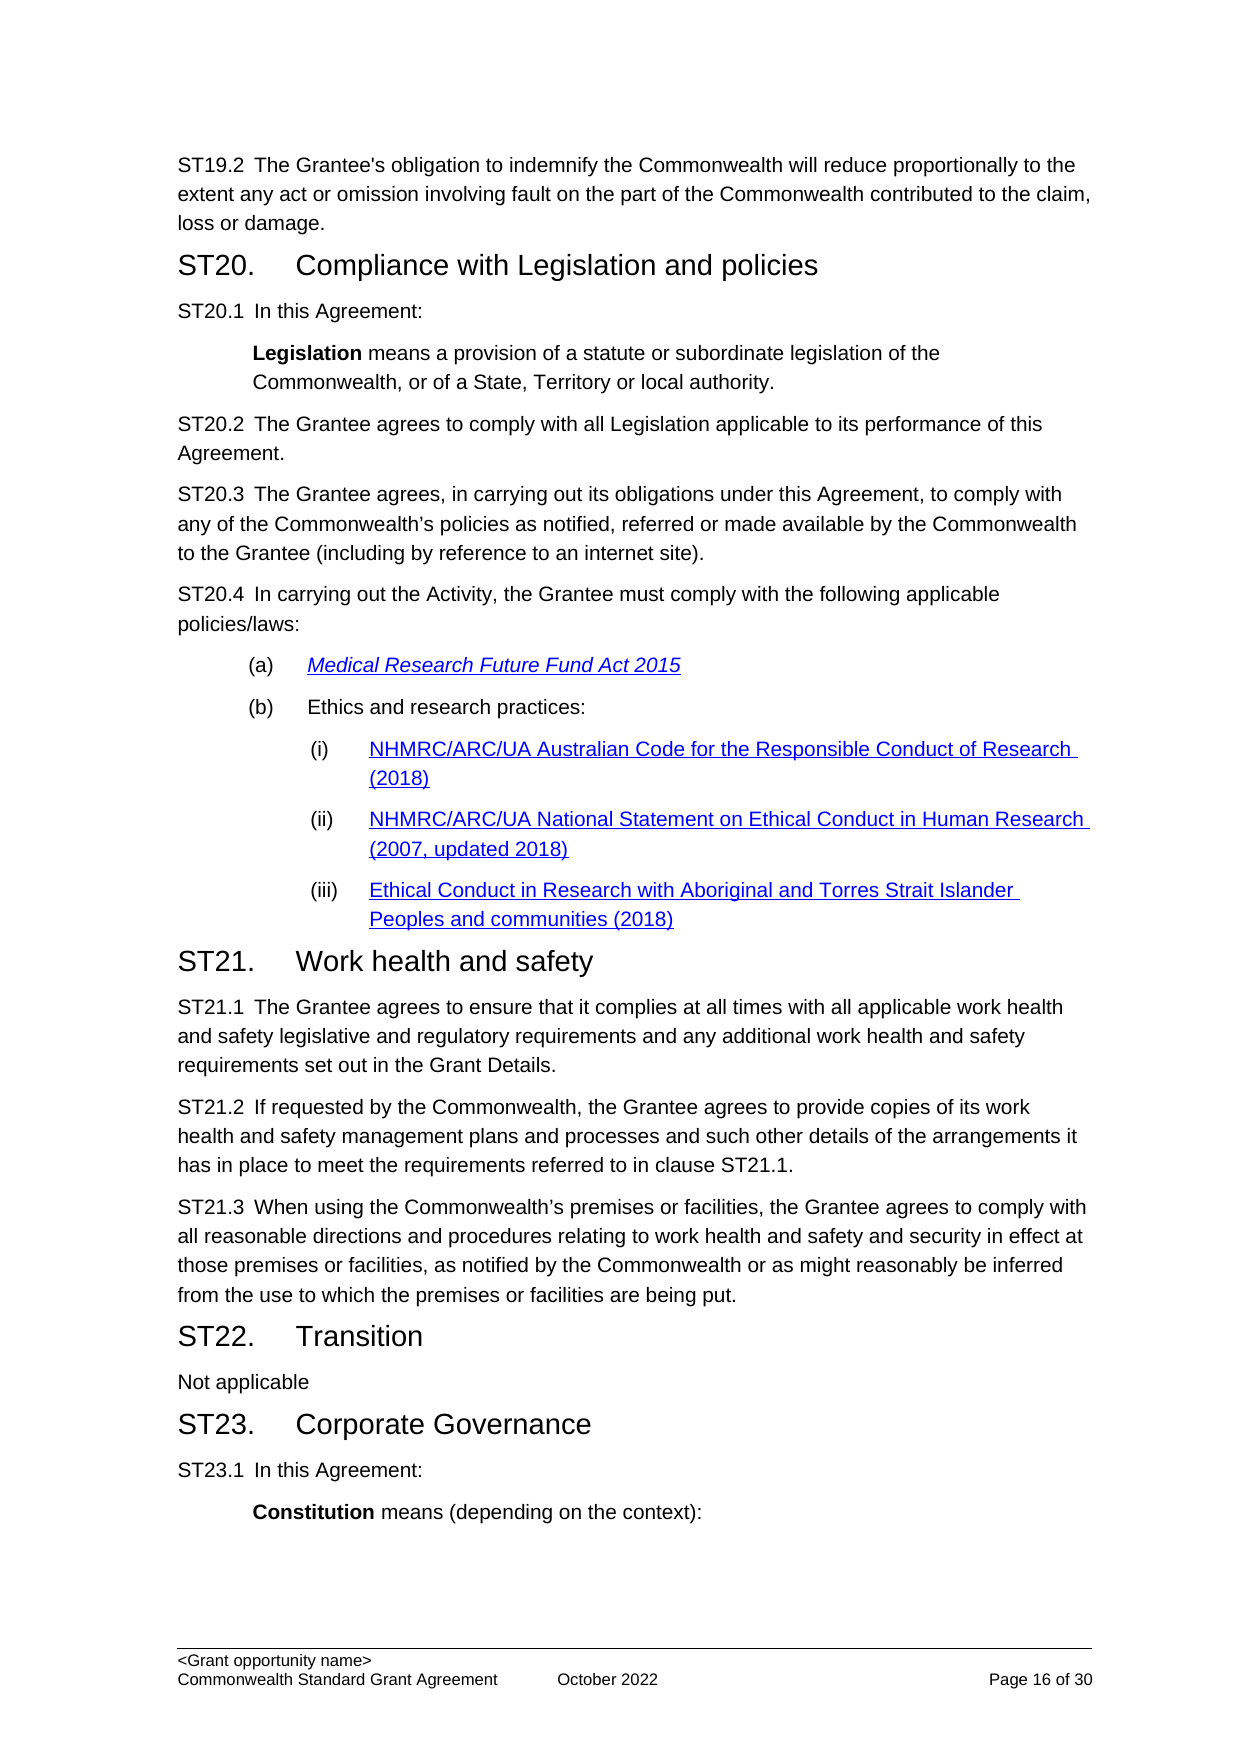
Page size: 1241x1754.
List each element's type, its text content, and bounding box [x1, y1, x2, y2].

subtitle Work health and safety [177, 944, 1092, 977]
text Legislation means a provision of a statute or subordinate legislation of the Commonwealth, or of a State, Territory or local authority. [252, 335, 1092, 394]
text ST20.4 In carrying out the Activity, the Grantee must comply with the following applicable policies/laws: [177, 577, 1092, 635]
text Constitution means (depending on the context): [252, 1494, 1092, 1523]
text ST21.2 If requested by the Commonwealth, the Grantee agrees to provide copies of its work health and safety management plans and processes and such other details of the arrangements it has in place to meet the requirements referred to in clause ST21.1. [177, 1090, 1092, 1177]
list Ethical Conduct in Research with Aboriginal and Torres Strait Islander Peoples and communities (2018) [310, 873, 1092, 931]
list Medical Research Future Fund Act 2015 [248, 648, 1092, 677]
list NHMRC/ARC/UA Australian Code for the Responsible Conduct of Research (2018) [310, 731, 1092, 789]
text ST19.2 The Grantee's obligation to indemnify the Commonwealth will reduce proportionally to the extent any act or omission involving fault on the part of the Commonwealth contributed to the claim, loss or damage. [177, 148, 1092, 235]
subtitle Corporate Governance [177, 1407, 1092, 1440]
text ST23.1 In this Agreement: [177, 1453, 1092, 1482]
text ST20.2 The Grantee agrees to comply with all Legislation applicable to its performance of this Agreement. [177, 406, 1092, 464]
list Ethics and research practices: [248, 689, 1092, 719]
text Not applicable [177, 1365, 1092, 1394]
list NHMRC/ARC/UA National Statement on Ethical Conduct in Human Research (2007, updated 2018) [310, 802, 1092, 860]
text ST21.3 When using the Commonwealth’s premises or facilities, the Grantee agrees to comply with all reasonable directions and procedures relating to work health and safety and security in effect at those premises or facilities, as notified by the Commonwealth or as might reasonably be inferred from the use to which the premises or facilities are being put. [177, 1190, 1092, 1306]
text ST21.1 The Grantee agrees to ensure that it complies at all times with all applicable work health and safety legislative and regulatory requirements and any additional work health and safety requirements set out in the Grant Details. [177, 990, 1092, 1077]
text ST20.3 The Grantee agrees, in carrying out its obligations under this Agreement, to comply with any of the Commonwealth’s policies as notified, referred or made available by the Commonwealth to the Grantee (including by reference to an internet site). [177, 477, 1092, 564]
subtitle Compliance with Legislation and policies [177, 248, 1092, 281]
text ST20.1 In this Agreement: [177, 294, 1092, 323]
subtitle Transition [177, 1319, 1092, 1352]
